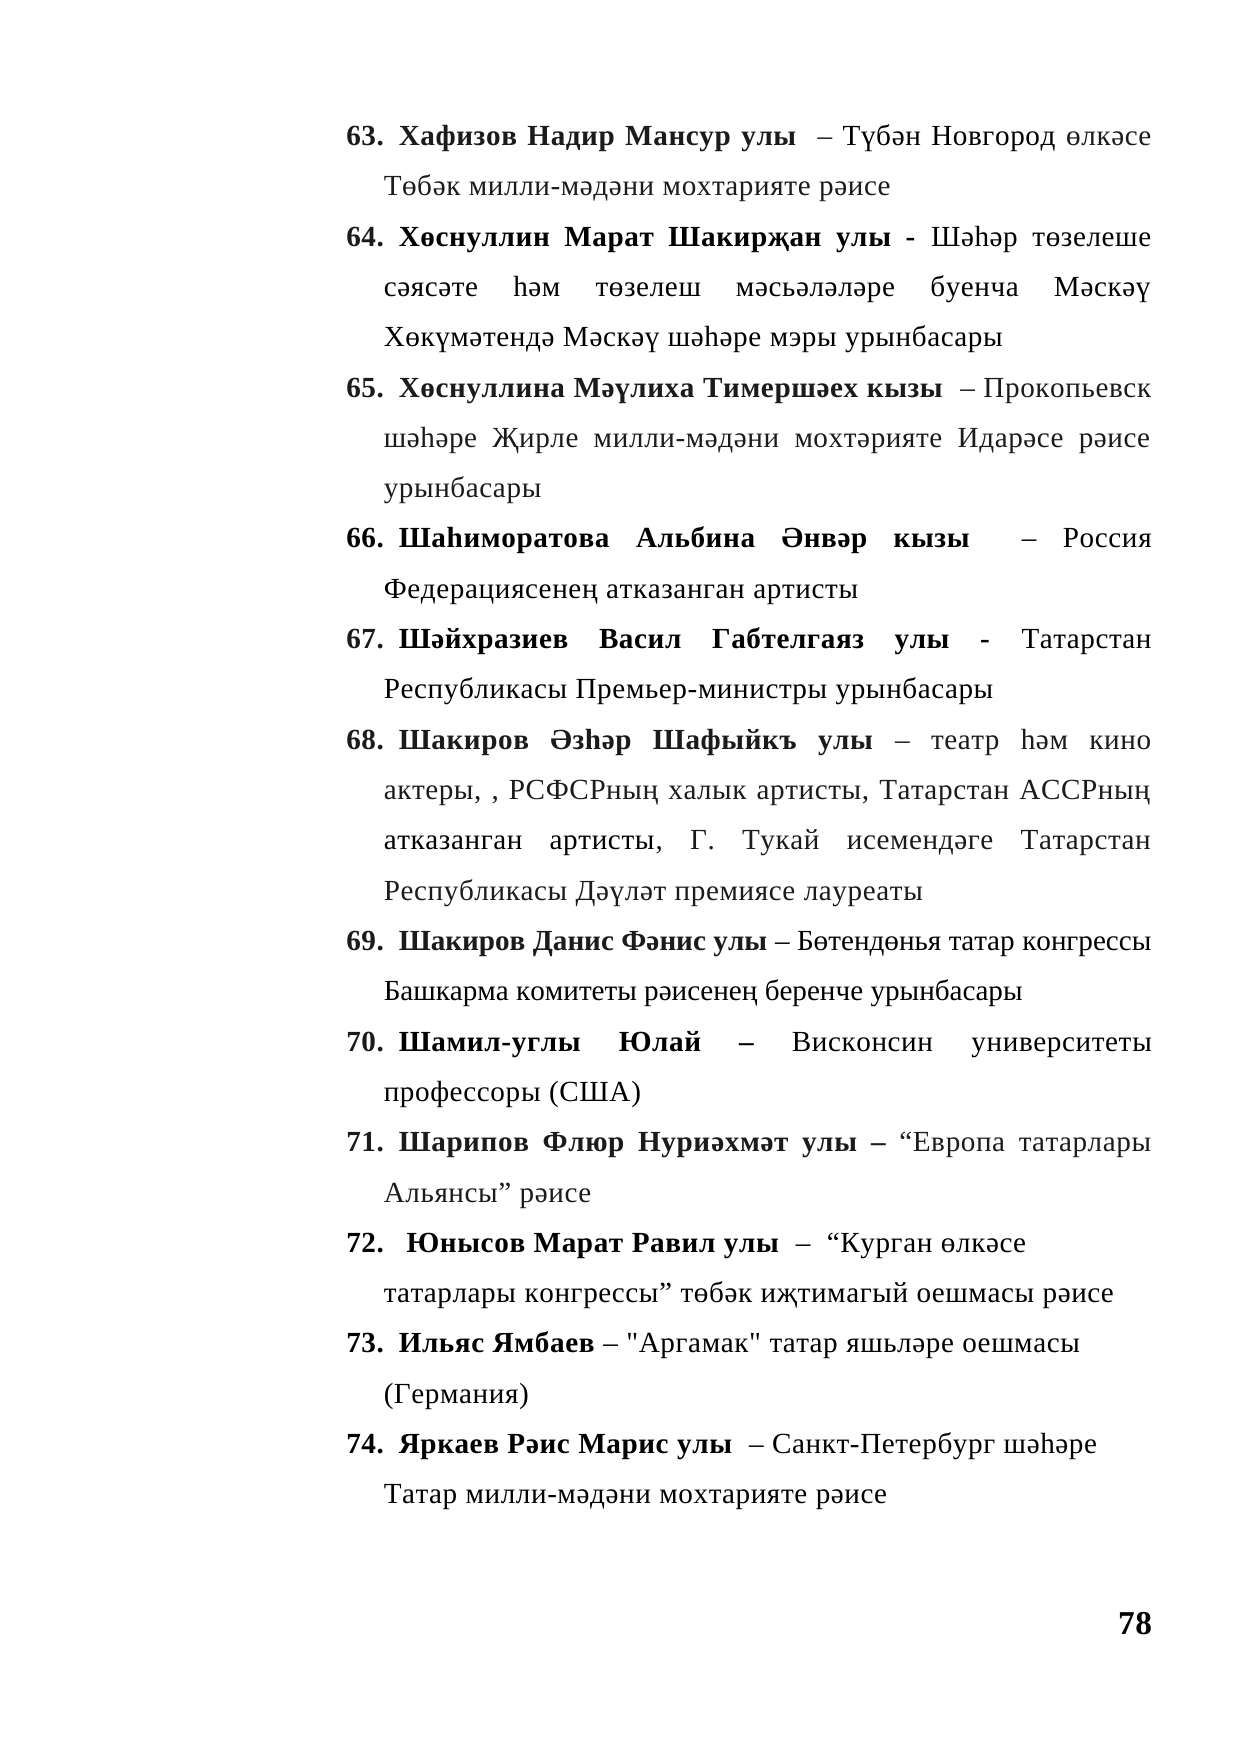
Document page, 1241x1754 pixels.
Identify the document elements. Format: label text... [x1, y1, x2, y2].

list Шамил-углы Юлай – Висконсин университеты профессоры (США) [346, 1024, 1152, 1108]
list Хөснуллина Мәүлиха Тимершәех кызы – Прокопьевск шәһәре Җирле милли-мәдәни мохтәрияте Идарәсе рәисе урынбасары [346, 370, 1152, 504]
list Яркаев Рәис Марис улы – Санкт-Петербург шәһәре Татар милли-мәдәни мохтарияте рәисе [346, 1426, 1152, 1510]
list Хафизов Надир Мансур улы – Түбән Новгород өлкәсе Төбәк милли-мәдәни мохтарияте рәисе [346, 118, 1152, 202]
list Шакиров Әзһәр Шафыйкъ улы – театр һәм кино актеры, , РСФСРның халык артисты, Татарстан АССРның атказанган артисты, Г. Тукай исемендәге Татарстан Республикасы Дәүләт премиясе лауреаты [346, 722, 1152, 906]
list Юнысов Марат Равил улы – “Курган өлкәсе татарлары конгрессы” төбәк иҗтимагый оешмасы рәисе [346, 1225, 1152, 1309]
list Шакиров Данис Фәнис улы – Бөтендөнья татар конгрессы Башкарма комитеты рәисенең беренче урынбасары [346, 923, 1152, 1007]
list Ильяс Ямбаев – "Аргамак" татар яшьләре оешмасы (Германия) [346, 1326, 1152, 1409]
list Шәйхразиев Васил Габтелгаяз улы - Татарстан Республикасы Премьер-министры урынбасары [346, 621, 1152, 705]
list Шарипов Флюр Нуриәхмәт улы – “Европа татарлары Альянсы” рәисе [346, 1124, 1152, 1208]
list Шаһиморатова Альбина Әнвәр кызы – Россия Федерациясенең атказанган артисты [346, 521, 1152, 604]
list Хөснуллин Марат Шакирҗан улы - Шәһәр төзелеше сәясәте һәм төзелеш мәсьәләләре буенча Мәскәү Хөкүмәтендә Мәскәү шәһәре мэры урынбасары [346, 219, 1152, 353]
